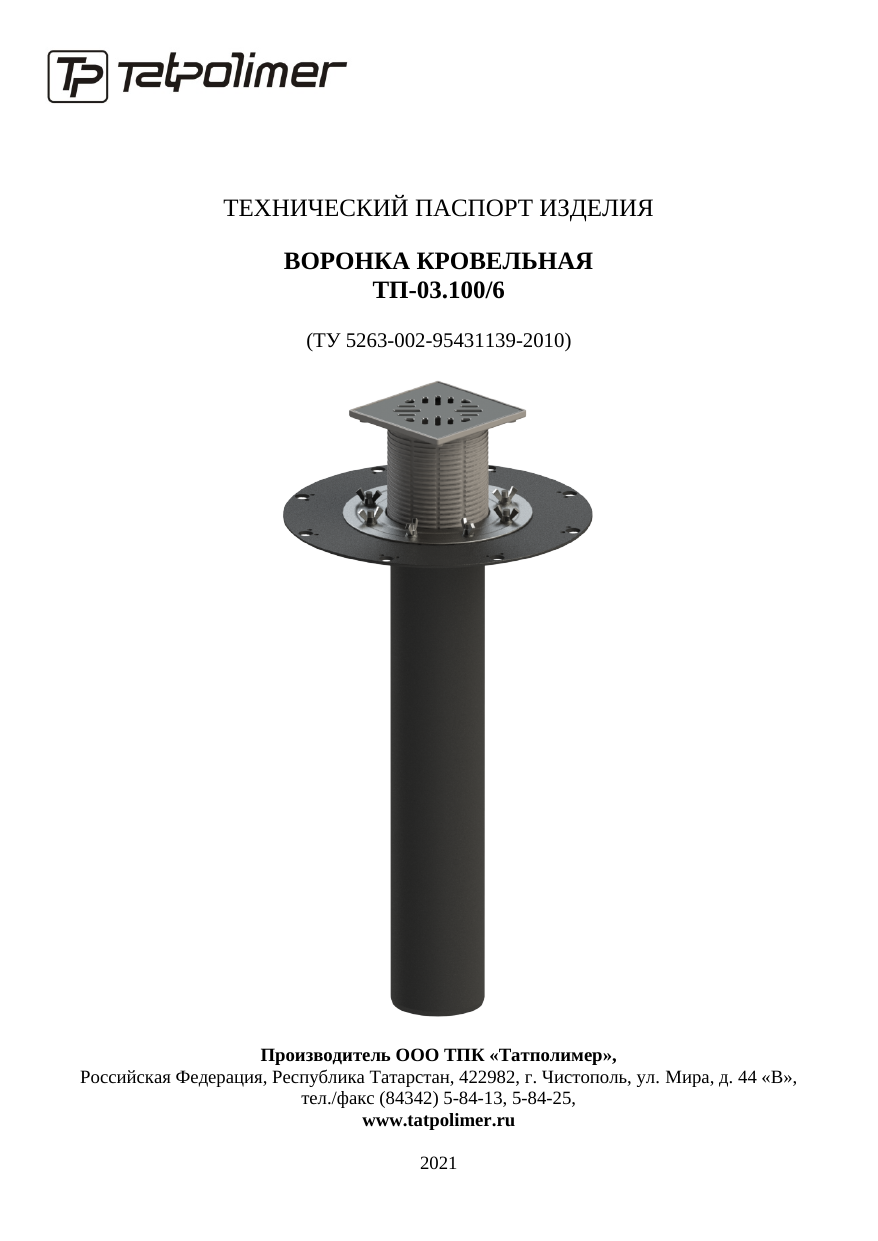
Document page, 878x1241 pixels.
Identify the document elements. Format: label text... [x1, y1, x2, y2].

text Российская Федерация, Республика Татарстан, . Чистополь, ул. Мира, д. 44 «В», тел./факс (84342) 5-84-13, 5-84-25, [44, 1066, 833, 1109]
picture [276, 375, 595, 1020]
text 2021 [44, 1152, 833, 1173]
picture [44, 44, 352, 107]
text ВОРОНКА КРОВЕЛЬНАЯ [44, 246, 833, 275]
text www.tatpolimer.ru [44, 1109, 833, 1130]
text Производитель ООО ТПК «Татполимер», [44, 1044, 833, 1066]
text ТЕХНИЧЕСКИЙ ПАСПОРТ ИЗДЕЛИЯ [44, 193, 833, 222]
text (ТУ 5263-002-95431139-2010) [44, 328, 833, 352]
text ТП-03.100/6 [44, 275, 833, 303]
